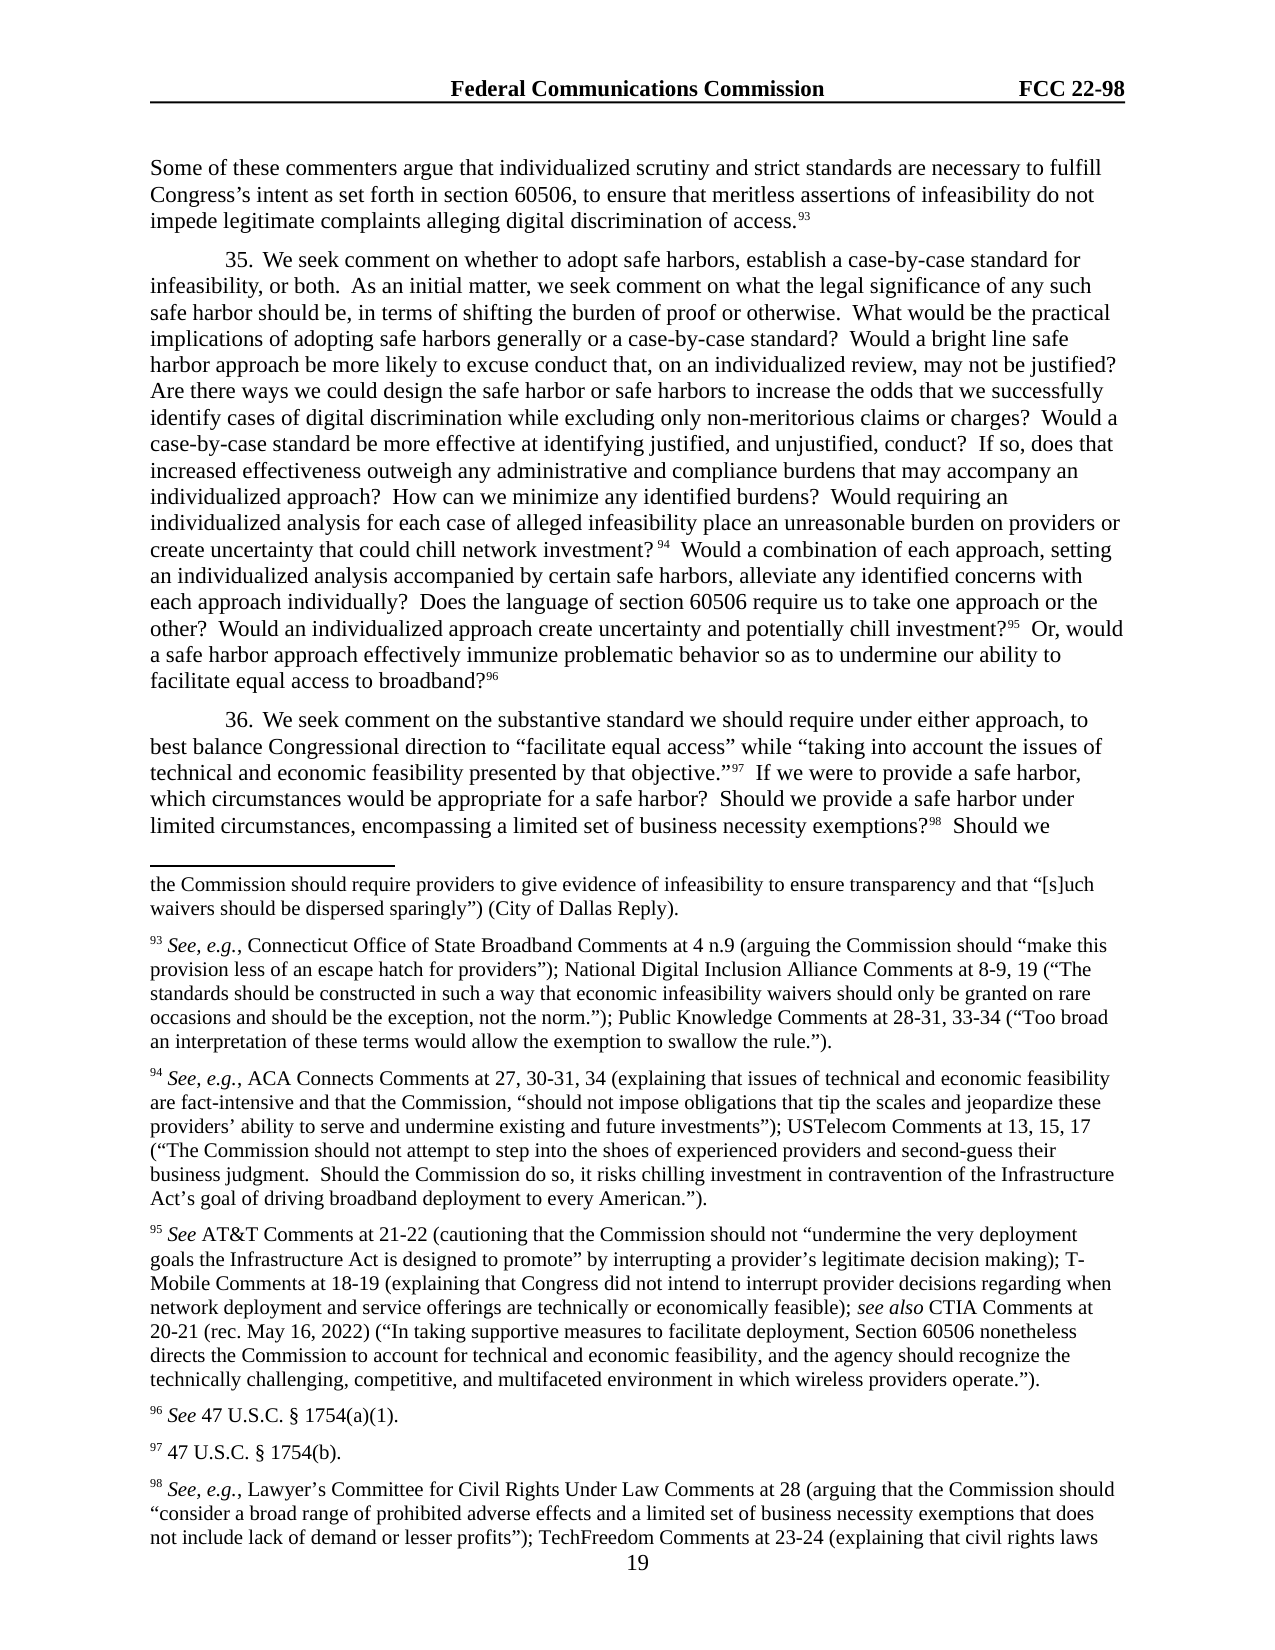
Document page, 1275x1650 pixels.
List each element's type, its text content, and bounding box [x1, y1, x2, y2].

text We seek comment on whether to adopt safe harbors, establish a case-by-case standard for infeasibility, or both. As an initial matter, we seek comment on what the legal significance of any such safe harbor should be, in terms of shifting the burden of proof or otherwise. What would be the practical implications of adopting safe harbors generally or a case-by-case standard? Would a bright line safe harbor approach be more likely to excuse conduct that, on an individualized review, may not be justified? Are there ways we could design the safe harbor or safe harbors to increase the odds that we successfully identify cases of digital discrimination while excluding only non-meritorious claims or charges? Would a case-by-case standard be more effective at identifying justified, and unjustified, conduct? If so, does that increased effectiveness outweigh any administrative and compliance burdens that may accompany an individualized approach? How can we minimize any identified burdens? Would requiring an individualized analysis for each case of alleged infeasibility place an unreasonable burden on providers or create uncertainty that could chill network investment? Would a combination of each approach, setting an individualized analysis accompanied by certain safe harbors, alleviate any identified concerns with each approach individually? Does the language of section 60506 require us to take one approach or the other? Would an individualized approach create uncertainty and potentially chill investment? Or, would a safe harbor approach effectively immunize problematic behavior so as to undermine our ability to facilitate equal access to broadband? [150, 246, 1125, 694]
